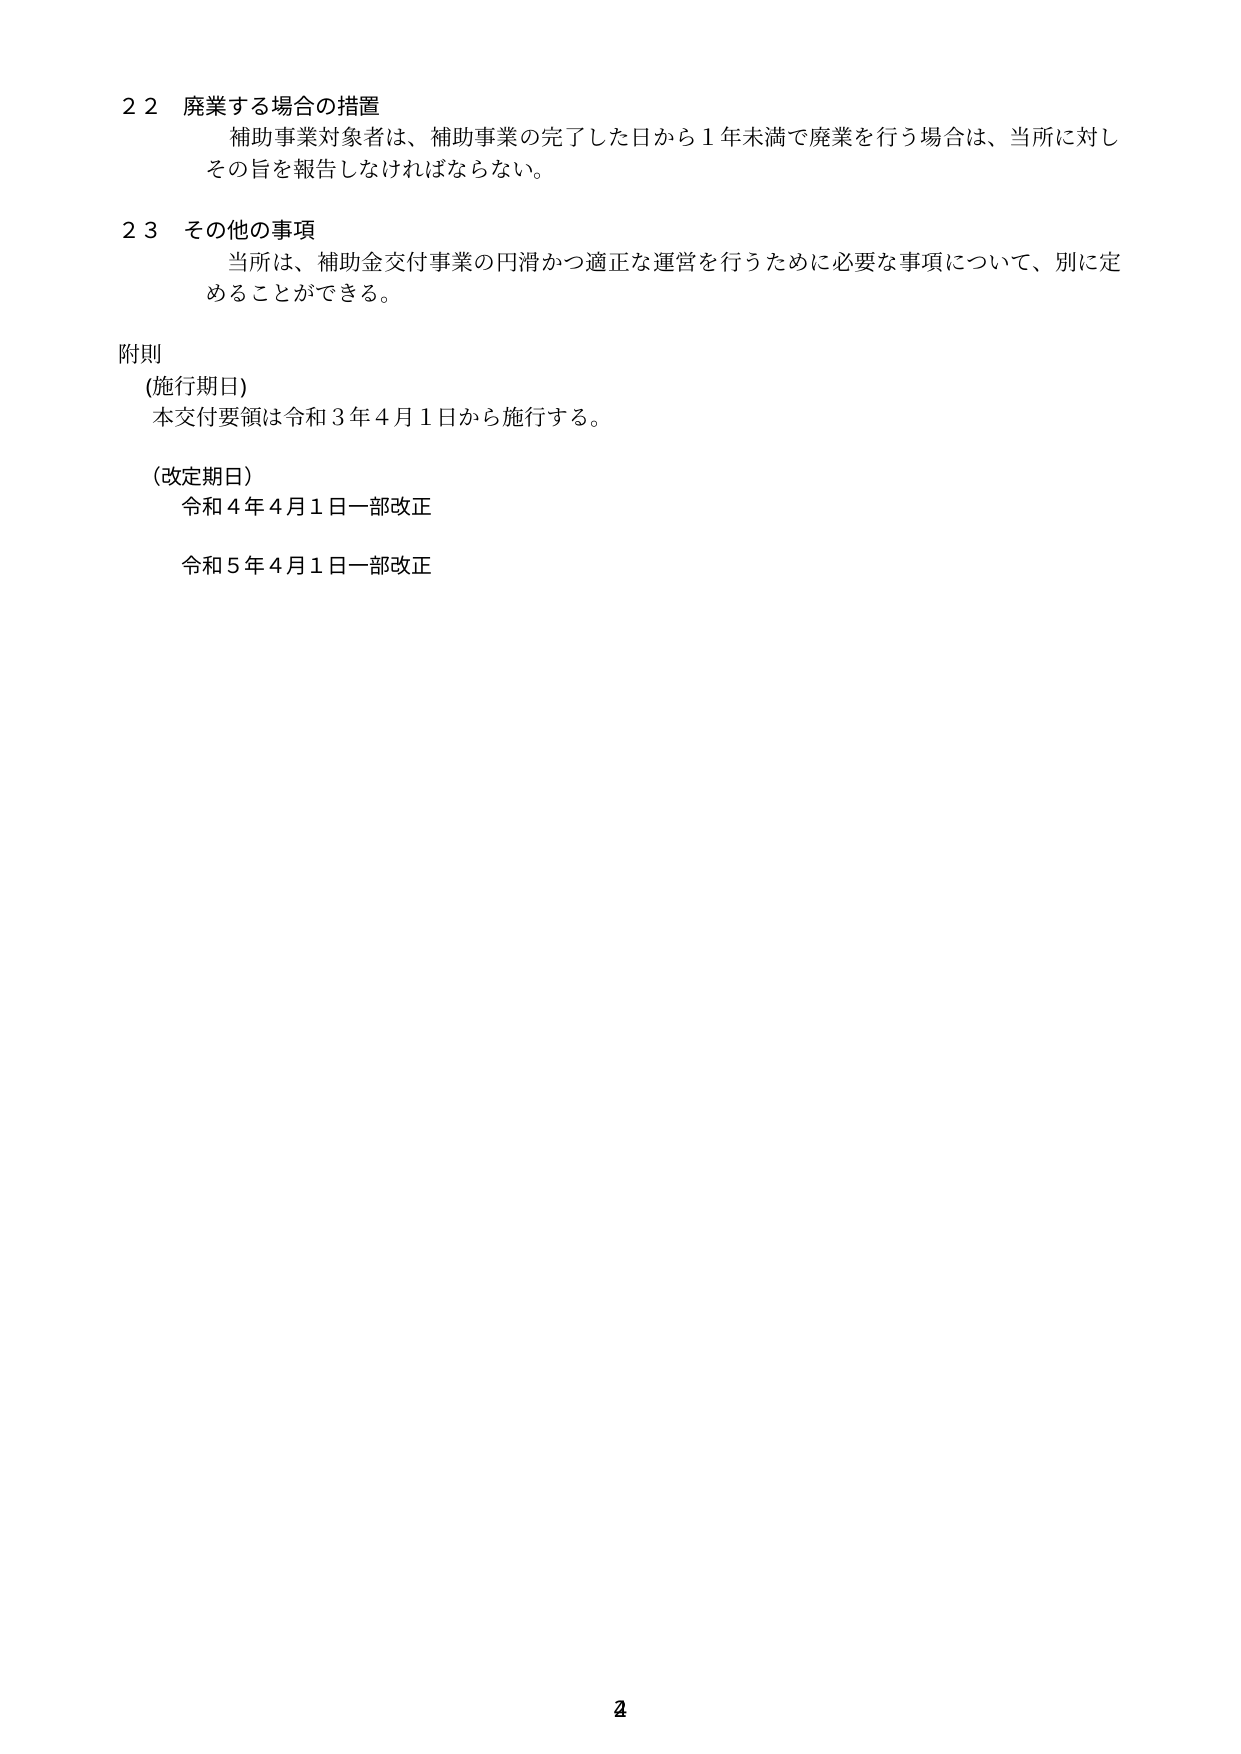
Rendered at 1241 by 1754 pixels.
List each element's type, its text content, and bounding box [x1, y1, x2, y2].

text 当所は、補助金交付事業の円滑かつ適正な運営を行うために必要な事項について、別に定めることができる｡ [206, 245, 1122, 308]
text 令和５年４月１日一部改正 [140, 549, 1122, 579]
text 附則 [118, 337, 1122, 369]
text ２３ その他の事項 [118, 213, 1122, 245]
text (施行期日) [118, 369, 1122, 400]
text 本交付要領は令和３年４月１日から施行する。 [118, 400, 1122, 432]
text （改定期日） [140, 460, 1122, 491]
text ２２ 廃業する場合の措置 [118, 89, 1122, 120]
text 令和４年４月１日一部改正 [140, 491, 1122, 521]
text 補助事業対象者は、補助事業の完了した日から１年未満で廃業を行う場合は、当所に対しその旨を報告しなければならない。 [118, 120, 1122, 183]
